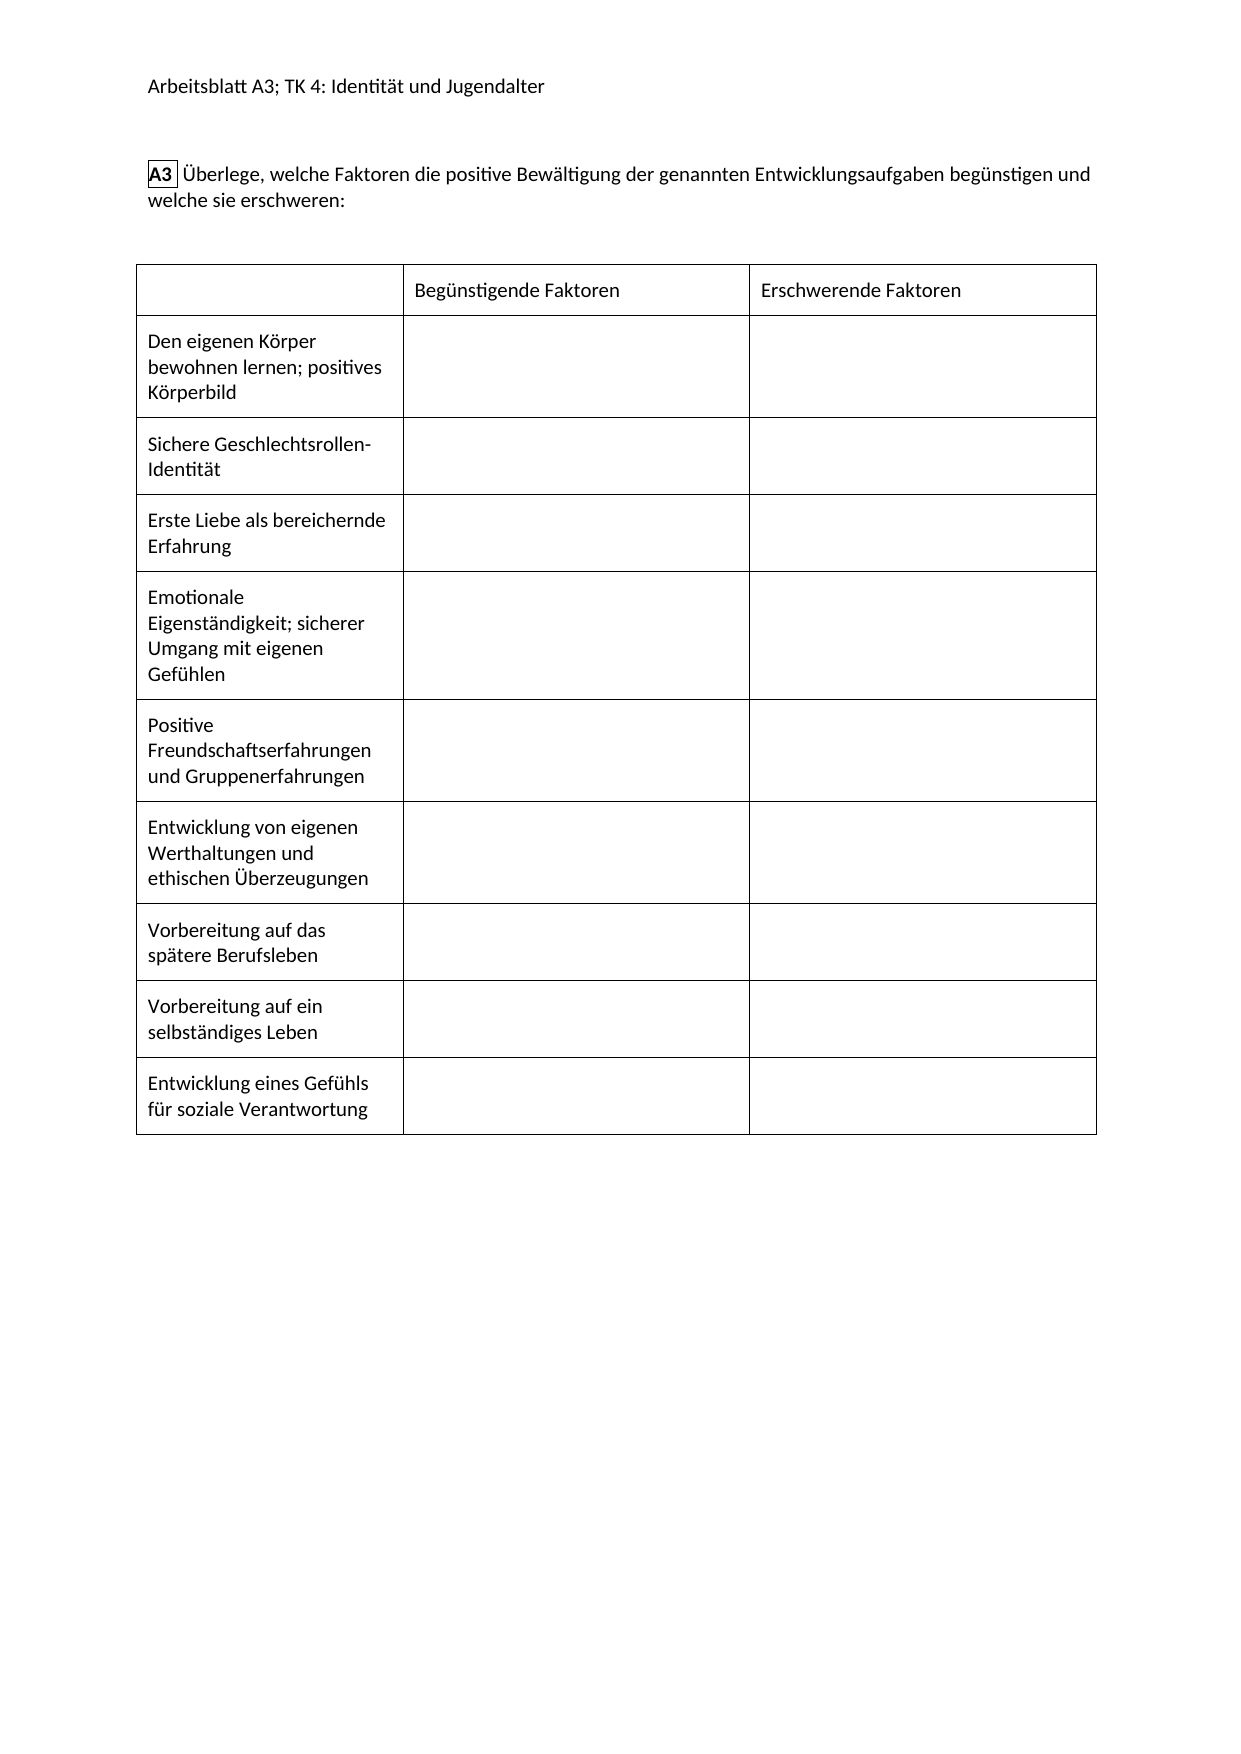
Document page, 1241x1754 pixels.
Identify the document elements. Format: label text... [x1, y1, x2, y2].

table_cell [404, 700, 749, 801]
table_cell Erste Liebe als bereichernde Erfahrung [137, 495, 403, 571]
table_header Erschwerende Faktoren [750, 265, 1096, 315]
table_cell [404, 904, 749, 980]
table_cell Entwicklung von eigenen Werthaltungen und ethischen Überzeugungen [137, 802, 403, 903]
table_cell [750, 495, 1096, 571]
table_header [137, 265, 403, 315]
table_cell [404, 981, 749, 1057]
table_cell [404, 572, 749, 699]
table_cell [404, 1058, 749, 1134]
table_cell [750, 981, 1096, 1057]
table_cell [750, 904, 1096, 980]
table_cell [404, 802, 749, 903]
table_cell Vorbereitung auf das spätere Berufsleben [137, 904, 403, 980]
text A3 Überlege, welche Faktoren die positive Bewältigung der genannten Entwicklungsaufgaben begünstigen und welche sie erschweren: [148, 160, 1093, 213]
table_cell Den eigenen Körper bewohnen lernen; positives Körperbild [137, 316, 403, 417]
table_cell [404, 418, 749, 494]
table_cell [750, 418, 1096, 494]
table_cell [404, 495, 749, 571]
table_cell Vorbereitung auf ein selbständiges Leben [137, 981, 403, 1057]
table_cell [750, 572, 1096, 699]
table_cell Emotionale Eigenständigkeit; sicherer Umgang mit eigenen Gefühlen [137, 572, 403, 699]
table_header Begünstigende Faktoren [404, 265, 749, 315]
table_cell [750, 802, 1096, 903]
table_cell [750, 1058, 1096, 1134]
table_cell Sichere Geschlechtsrollen-Identität [137, 418, 403, 494]
table_cell [750, 700, 1096, 801]
table_cell Entwicklung eines Gefühls für soziale Verantwortung [137, 1058, 403, 1134]
table_cell [404, 316, 749, 417]
table_cell Positive Freundschaftserfahrungen und Gruppenerfahrungen [137, 700, 403, 801]
table_cell [750, 316, 1096, 417]
